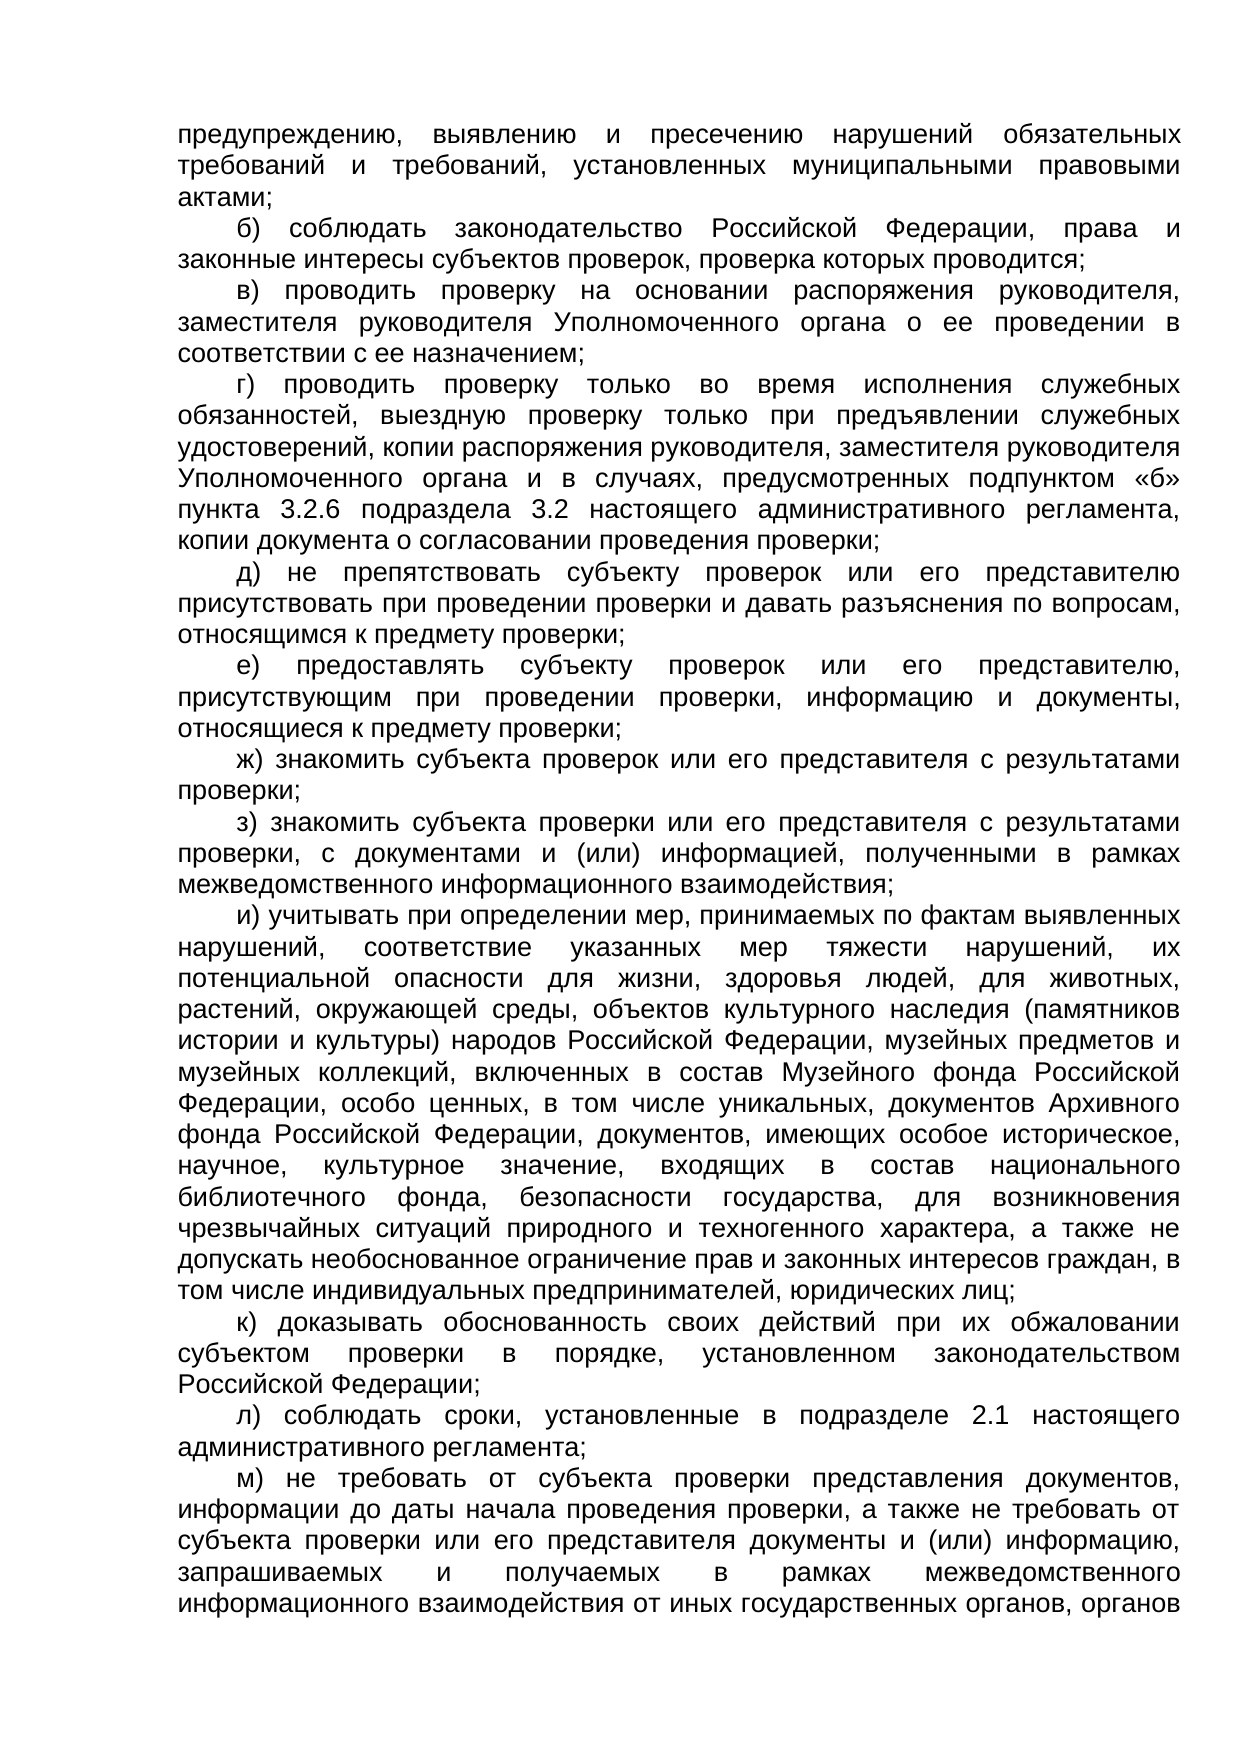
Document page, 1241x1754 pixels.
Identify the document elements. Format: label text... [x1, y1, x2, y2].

text е) предоставлять субъекту проверок или его представителю, присутствующим при проведении проверки, информацию и документы, относящиеся к предмету проверки; [177, 649, 1181, 743]
text и) учитывать при определении мер, принимаемых по фактам выявленных нарушений, соответствие указанных мер тяжести нарушений, их потенциальной опасности для жизни, здоровья людей, для животных, растений, окружающей среды, объектов культурного наследия (памятников истории и культуры) народов Российской Федерации, музейных предметов и музейных коллекций, включенных в состав Музейного фонда Российской Федерации, особо ценных, в том числе уникальных, документов Архивного фонда Российской Федерации, документов, имеющих особое историческое, научное, культурное значение, входящих в состав национального библиотечного фонда, безопасности государства, для возникновения чрезвычайных ситуаций природного и техногенного характера, а также не допускать необоснованное ограничение прав и законных интересов граждан, в том числе индивидуальных предпринимателей, юридических лиц; [177, 899, 1181, 1306]
text в) проводить проверку на основании распоряжения руководителя, заместителя руководителя Уполномоченного органа о ее проведении в соответствии с ее назначением; [177, 274, 1181, 368]
text ж) знакомить субъекта проверок или его представителя с результатами проверки; [177, 743, 1181, 806]
text б) соблюдать законодательство Российской Федерации, права и законные интересы субъектов проверок, проверка которых проводится; [177, 212, 1181, 274]
text г) проводить проверку только во время исполнения служебных обязанностей, выездную проверку только при предъявлении служебных удостоверений, копии распоряжения руководителя, заместителя руководителя Уполномоченного органа и в случаях, предусмотренных подпунктом «б» пункта 3.2.6 подраздела 3.2 настоящего административного регламента, копии документа о согласовании проведения проверки; [177, 368, 1181, 556]
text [177, 1462, 1181, 1618]
text л) соблюдать сроки, установленные в подразделе 2.1 настоящего административного регламента; [177, 1399, 1181, 1462]
text к) доказывать обоснованность своих действий при их обжаловании субъектом проверки в порядке, установленном законодательством Российской Федерации; [177, 1306, 1181, 1399]
text з) знакомить субъекта проверки или его представителя с результатами проверки, с документами и (или) информацией, полученными в рамках межведомственного информационного взаимодействия; [177, 806, 1181, 899]
text д) не препятствовать субъекту проверок или его представителю присутствовать при проведении проверки и давать разъяснения по вопросам, относящимся к предмету проверки; [177, 556, 1181, 649]
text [177, 118, 1181, 212]
